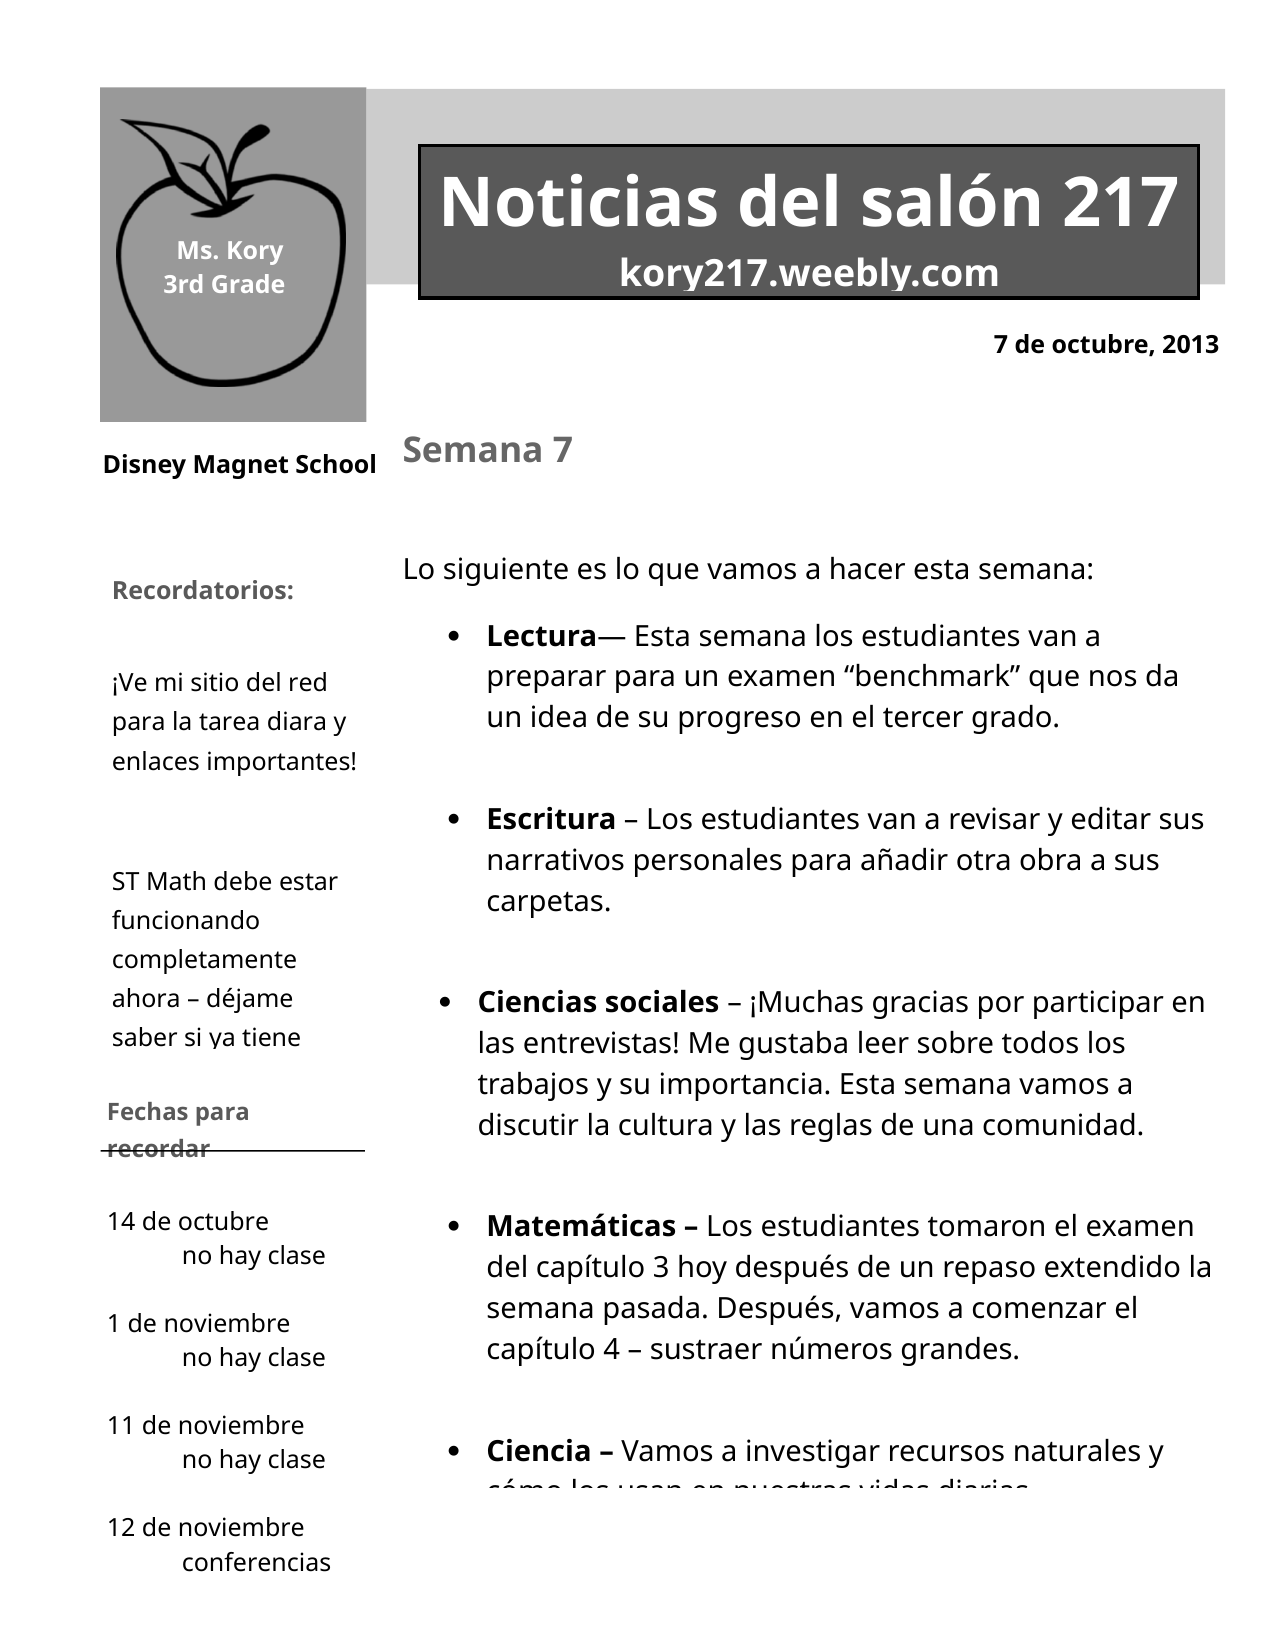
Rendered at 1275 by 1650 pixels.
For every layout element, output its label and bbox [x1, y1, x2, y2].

picture [116, 119, 346, 387]
